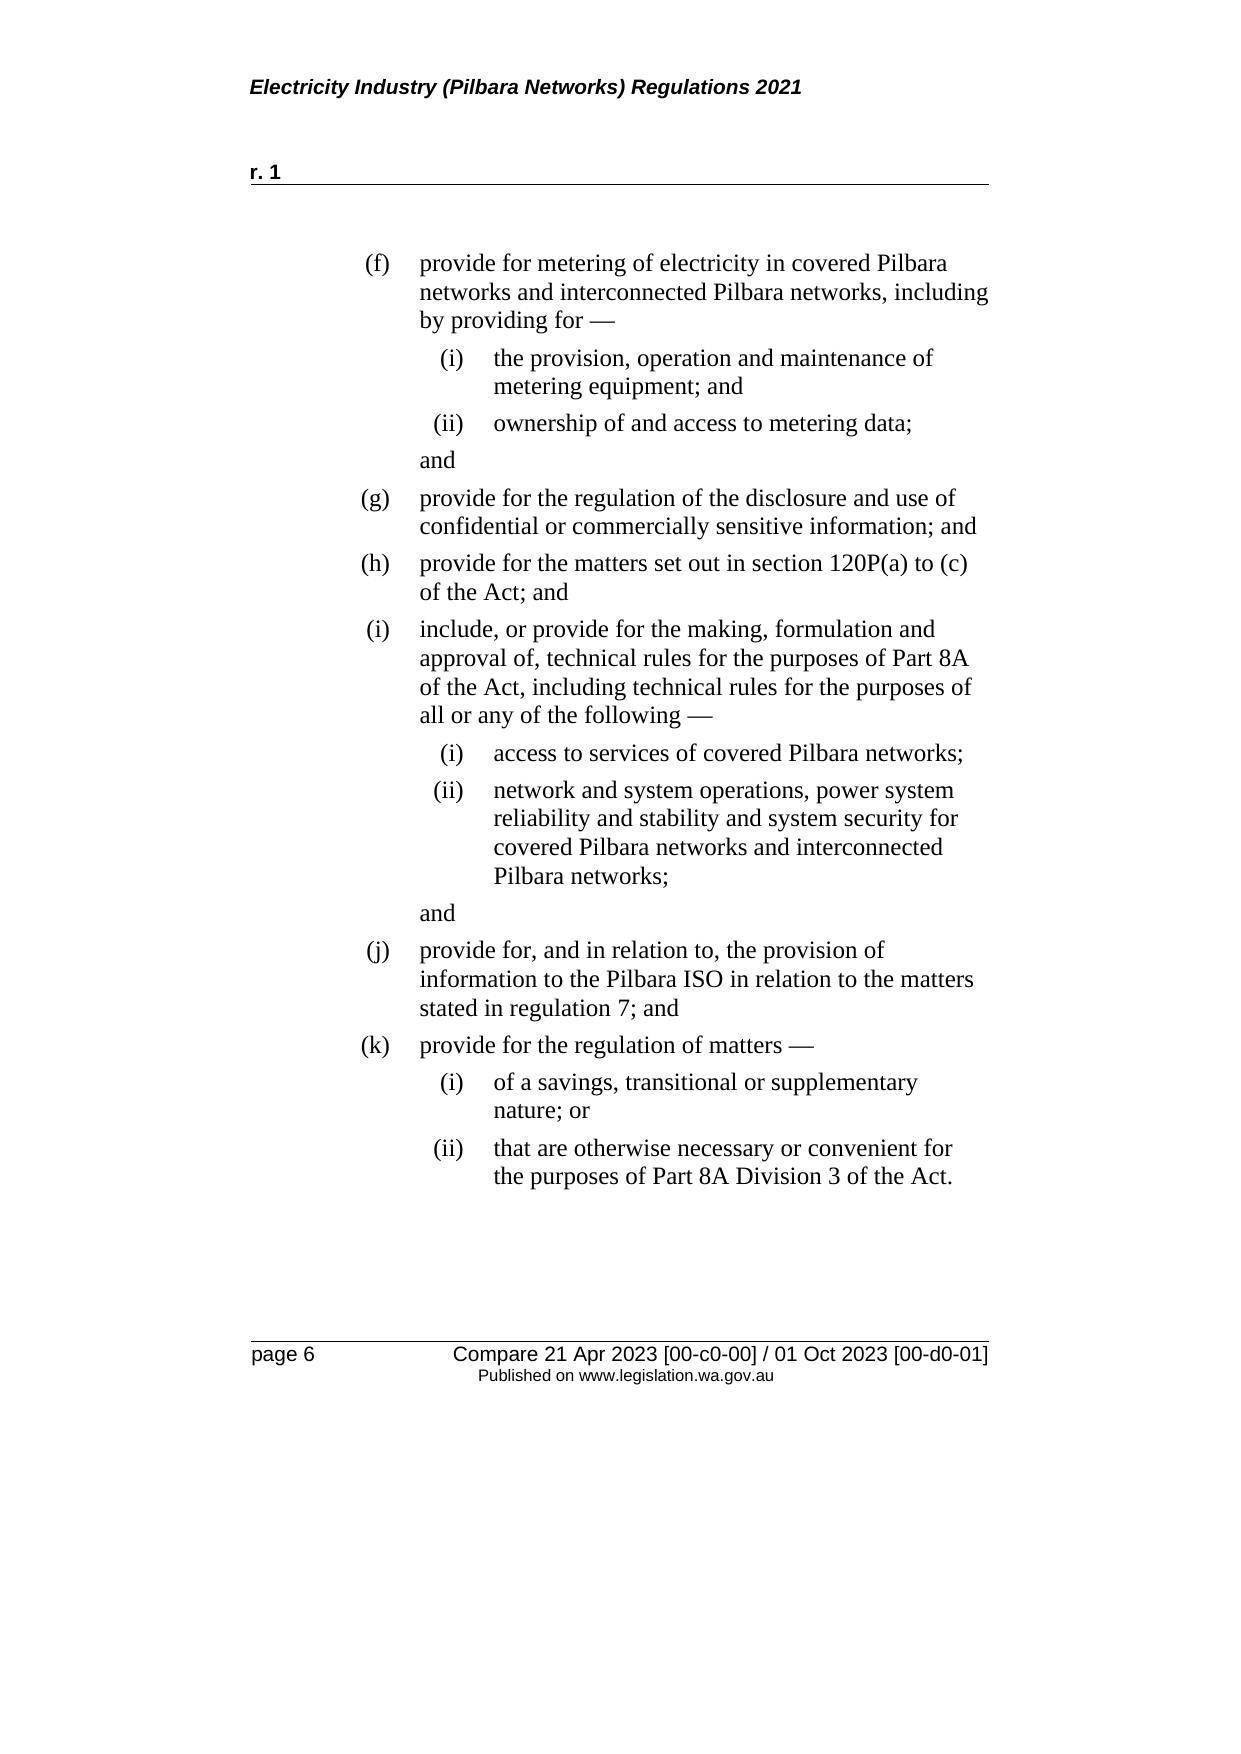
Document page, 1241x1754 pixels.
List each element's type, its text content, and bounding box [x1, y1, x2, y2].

text and [251, 446, 989, 474]
text (ii) that are otherwise necessary or convenient for the purposes of Part 8A Division 3 of the Act. [251, 1133, 989, 1190]
text (i) the provision, operation and maintenance of metering equipment; and [251, 343, 989, 400]
text (i) include, or provide for the making, formulation and approval of, technical rules for the purposes of Part 8A of the Act, including technical rules for the purposes of all or any of the following — [251, 614, 989, 729]
text (h) provide for the matters set out in section 120P(a) to (c) of the Act; and [251, 548, 989, 606]
text (k) provide for the regulation of matters — [251, 1030, 989, 1058]
text (i) of a savings, transitional or supplementary nature; or [251, 1067, 989, 1124]
text (j) provide for, and in relation to, the provision of information to the Pilbara ISO in relation to the matters stated in regulation 7; and [251, 935, 989, 1021]
text (ii) network and system operations, power system reliability and stability and system security for covered Pilbara networks and interconnected Pilbara networks; [251, 775, 989, 890]
text (g) provide for the regulation of the disclosure and use of confidential or commercially sensitive information; and [251, 483, 989, 540]
text and [251, 898, 989, 927]
text (ii) ownership of and access to metering data; [251, 408, 989, 437]
text (f) provide for metering of electricity in covered Pilbara networks and interconnected Pilbara networks, including by providing for — [251, 248, 989, 334]
text (i) access to services of covered Pilbara networks; [251, 738, 989, 766]
